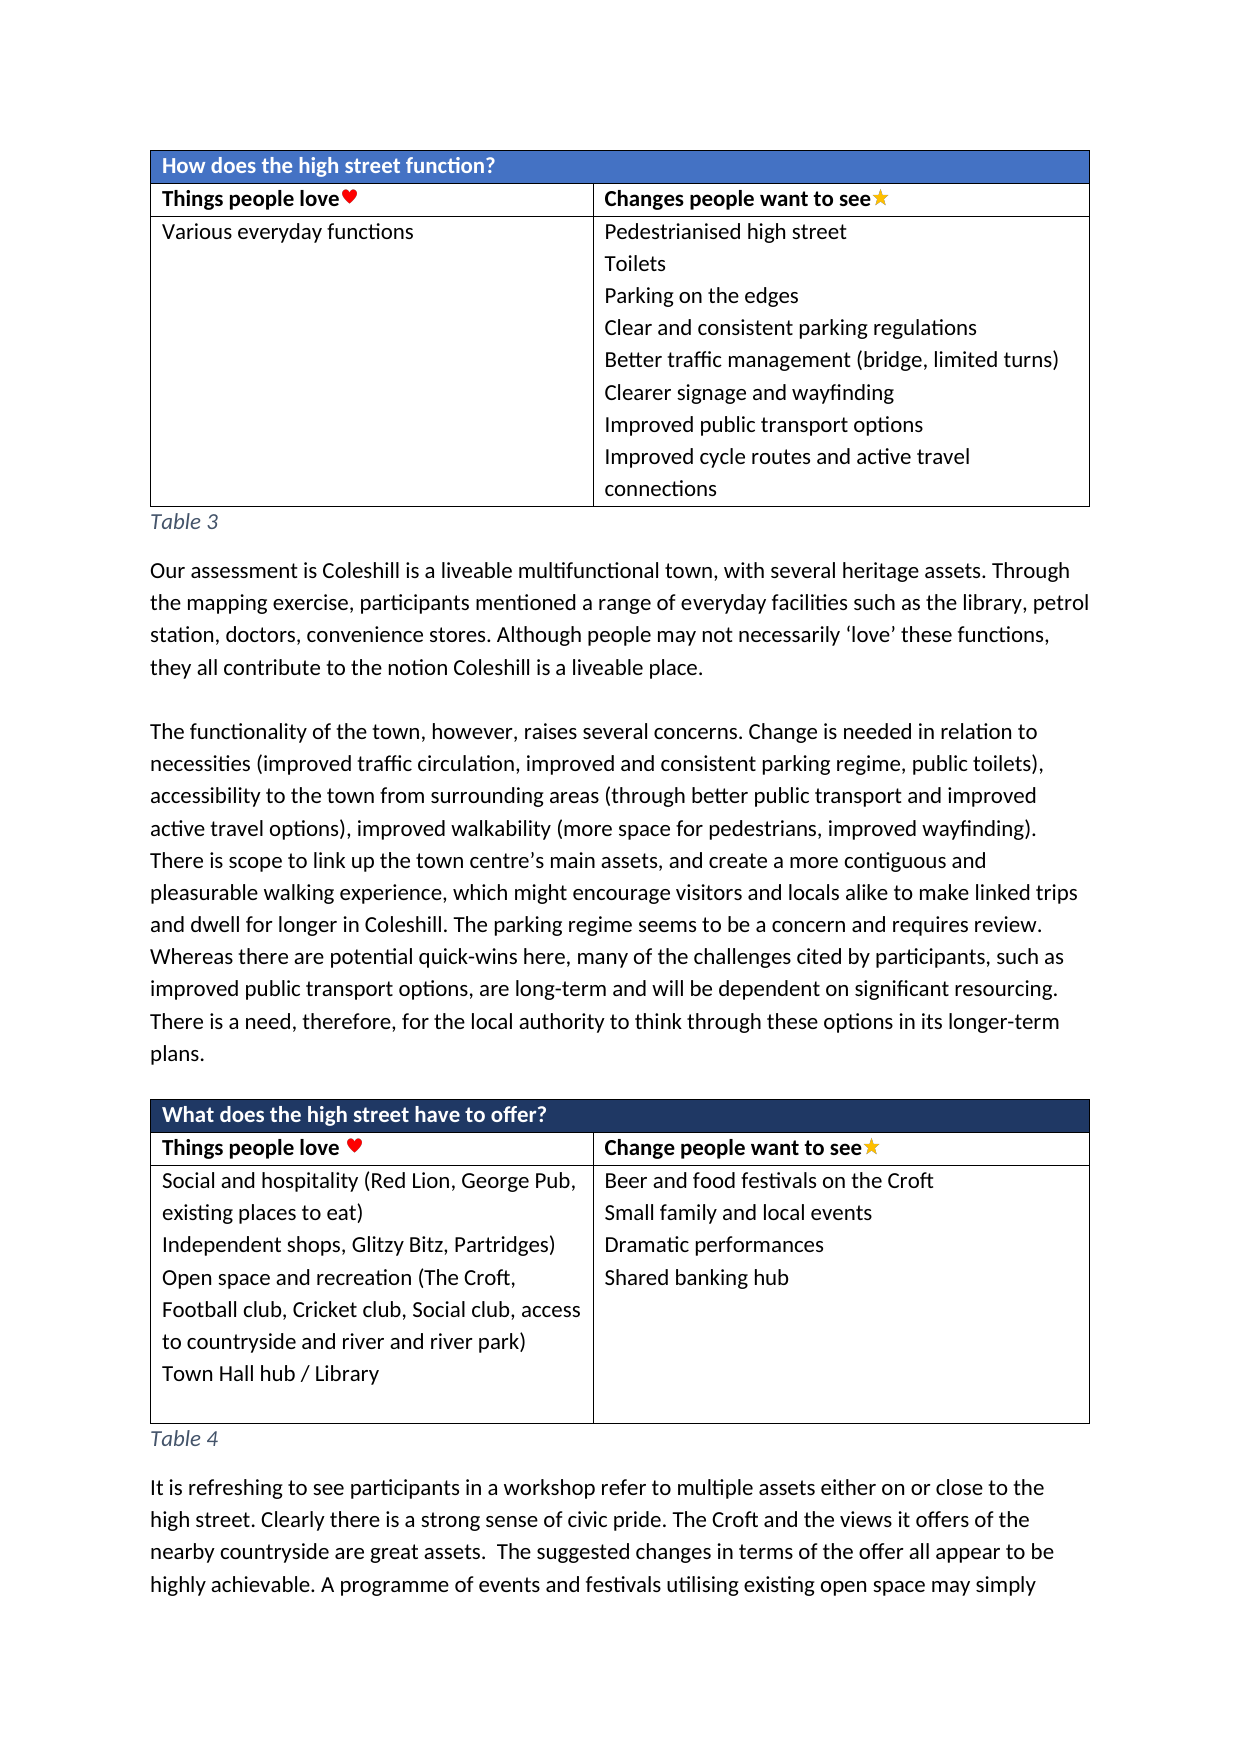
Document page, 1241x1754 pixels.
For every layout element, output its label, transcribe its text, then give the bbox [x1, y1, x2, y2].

table_header How does the high street function? [151, 151, 1089, 183]
text The functionality of the town, however, raises several concerns. Change is needed in relation to necessities (improved traffic circulation, improved and consistent parking regime, public toilets), accessibility to the town from surrounding areas (through better public transport and improved active travel options), improved walkability (more space for pedestrians, improved wayfinding). There is scope to link up the town centre’s main assets, and create a more contiguous and pleasurable walking experience, which might encourage visitors and locals alike to make linked trips and dwell for longer in Coleshill. The parking regime seems to be a concern and requires review. Whereas there are potential quick-wins here, many of the challenges cited by participants, such as improved public transport options, are long-term and will be dependent on significant resourcing. There is a need, therefore, for the local authority to think through these options in its longer-term plans. [150, 717, 1090, 1067]
table_cell Social and hospitality (Red Lion, George Pub, existing places to eat) Independent shops, Glitzy Bitz, Partridges) Open space and recreation (The Croft, Football club, Cricket club, Social club, access to countryside and river and river park) Town Hall hub / Library [151, 1166, 593, 1423]
table_cell Various everyday functions [151, 217, 593, 506]
table_cell Things people love [151, 184, 593, 216]
text Table 3 [150, 507, 1090, 535]
picture [339, 186, 360, 207]
table_cell Pedestrianised high street Toilets Parking on the edges Clear and consistent parking regulations Better traffic management (bridge, limited turns) Clearer signage and wayfinding Improved public transport options Improved cycle routes and active travel connections [594, 217, 1089, 506]
table_cell Beer and food festivals on the Croft Small family and local events Dramatic performances Shared banking hub [594, 1166, 1089, 1423]
text Table 4 [150, 1424, 1090, 1452]
table_cell Change people want to see [594, 1133, 1089, 1165]
table_cell Changes people want to see [594, 184, 1089, 216]
table_header What does the high street have to offer? [151, 1100, 1089, 1132]
table_cell Things people love [151, 1133, 593, 1165]
text Our assessment is Coleshill is a liveable multifunctional town, with several heritage assets. Through the mapping exercise, participants mentioned a range of everyday facilities such as the library, petrol station, doctors, convenience stores. Although people may not necessarily ‘love’ these functions, they all contribute to the notion Coleshill is a liveable place. [150, 556, 1090, 681]
picture [871, 187, 890, 207]
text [150, 1473, 1090, 1598]
picture [344, 1135, 365, 1156]
picture [862, 1137, 881, 1156]
